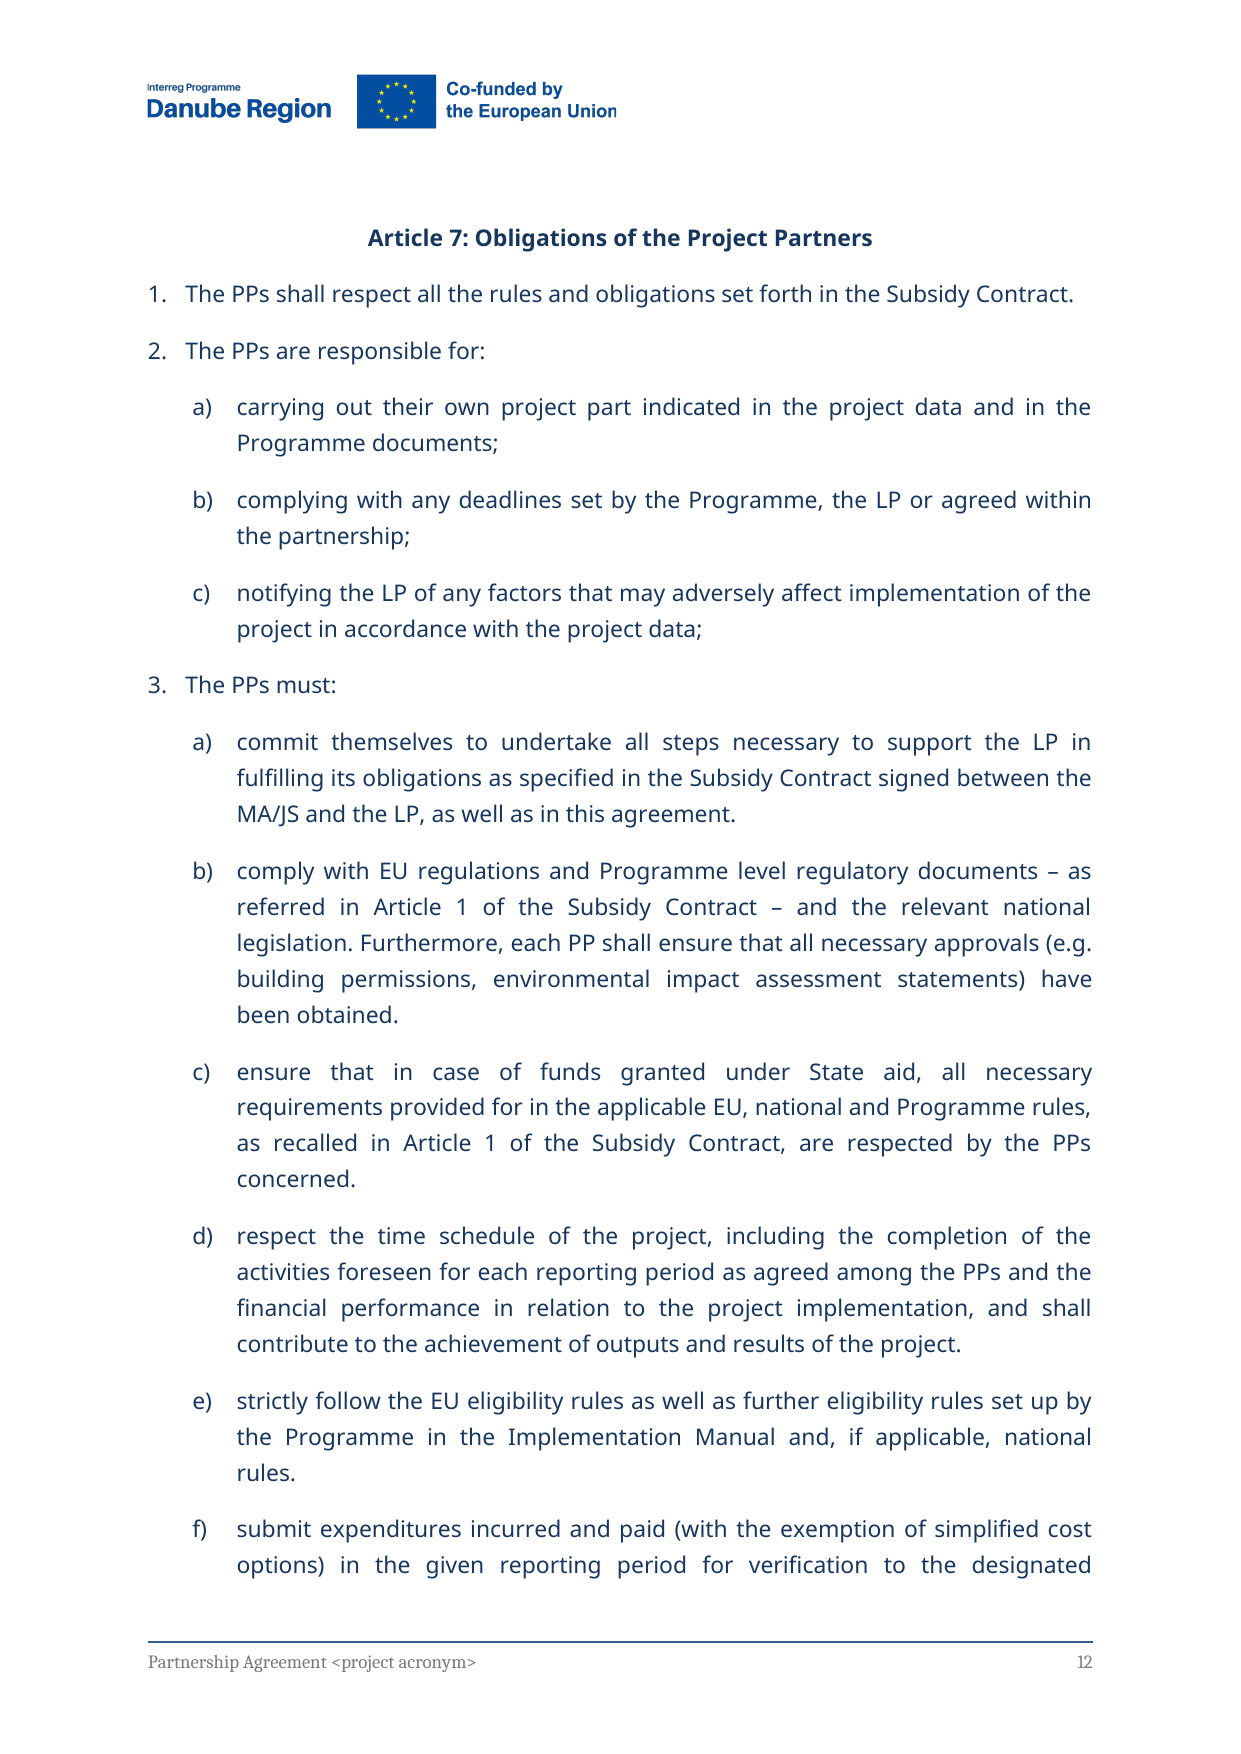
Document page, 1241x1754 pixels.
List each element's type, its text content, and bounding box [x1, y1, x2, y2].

list respect the time schedule of the project, including the completion of the activities foreseen for each reporting period as agreed among the PPs and the financial performance in relation to the project implementation, and shall contribute to the achievement of outputs and results of the project. [192, 1220, 1093, 1359]
picture [147, 73, 617, 130]
list carrying out their own project part indicated in the project data and in the Programme documents; [192, 391, 1093, 458]
list The PPs shall respect all the rules and obligations set forth in the Subsidy Contract. [148, 278, 1093, 309]
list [192, 1513, 1093, 1580]
subtitle Article 7: Obligations of the Project Partners [148, 222, 1093, 253]
list complying with any deadlines set by the Programme, the LP or agreed within the partnership; [192, 484, 1093, 551]
list notifying the LP of any factors that may adversely affect implementation of the project in accordance with the project data; [192, 577, 1093, 644]
list ensure that in case of funds granted under State aid, all necessary requirements provided for in the applicable EU, national and Programme rules, as recalled in Article 1 of the Subsidy Contract, are respected by the PPs concerned. [192, 1055, 1093, 1194]
list The PPs are responsible for: [148, 334, 1093, 366]
list The PPs must: [148, 669, 1093, 701]
list comply with EU regulations and Programme level regulatory documents – as referred in Article 1 of the Subsidy Contract – and the relevant national legislation. Furthermore, each PP shall ensure that all necessary approvals (e.g. building permissions, environmental impact assessment statements) have been obtained. [192, 855, 1093, 1030]
list strictly follow the EU eligibility rules as well as further eligibility rules set up by the Programme in the Implementation Manual and, if applicable, national rules. [192, 1384, 1093, 1488]
list commit themselves to undertake all steps necessary to support the LP in fulfilling its obligations as specified in the Subsidy Contract signed between the MA/JS and the LP, as well as in this agreement. [192, 726, 1093, 829]
